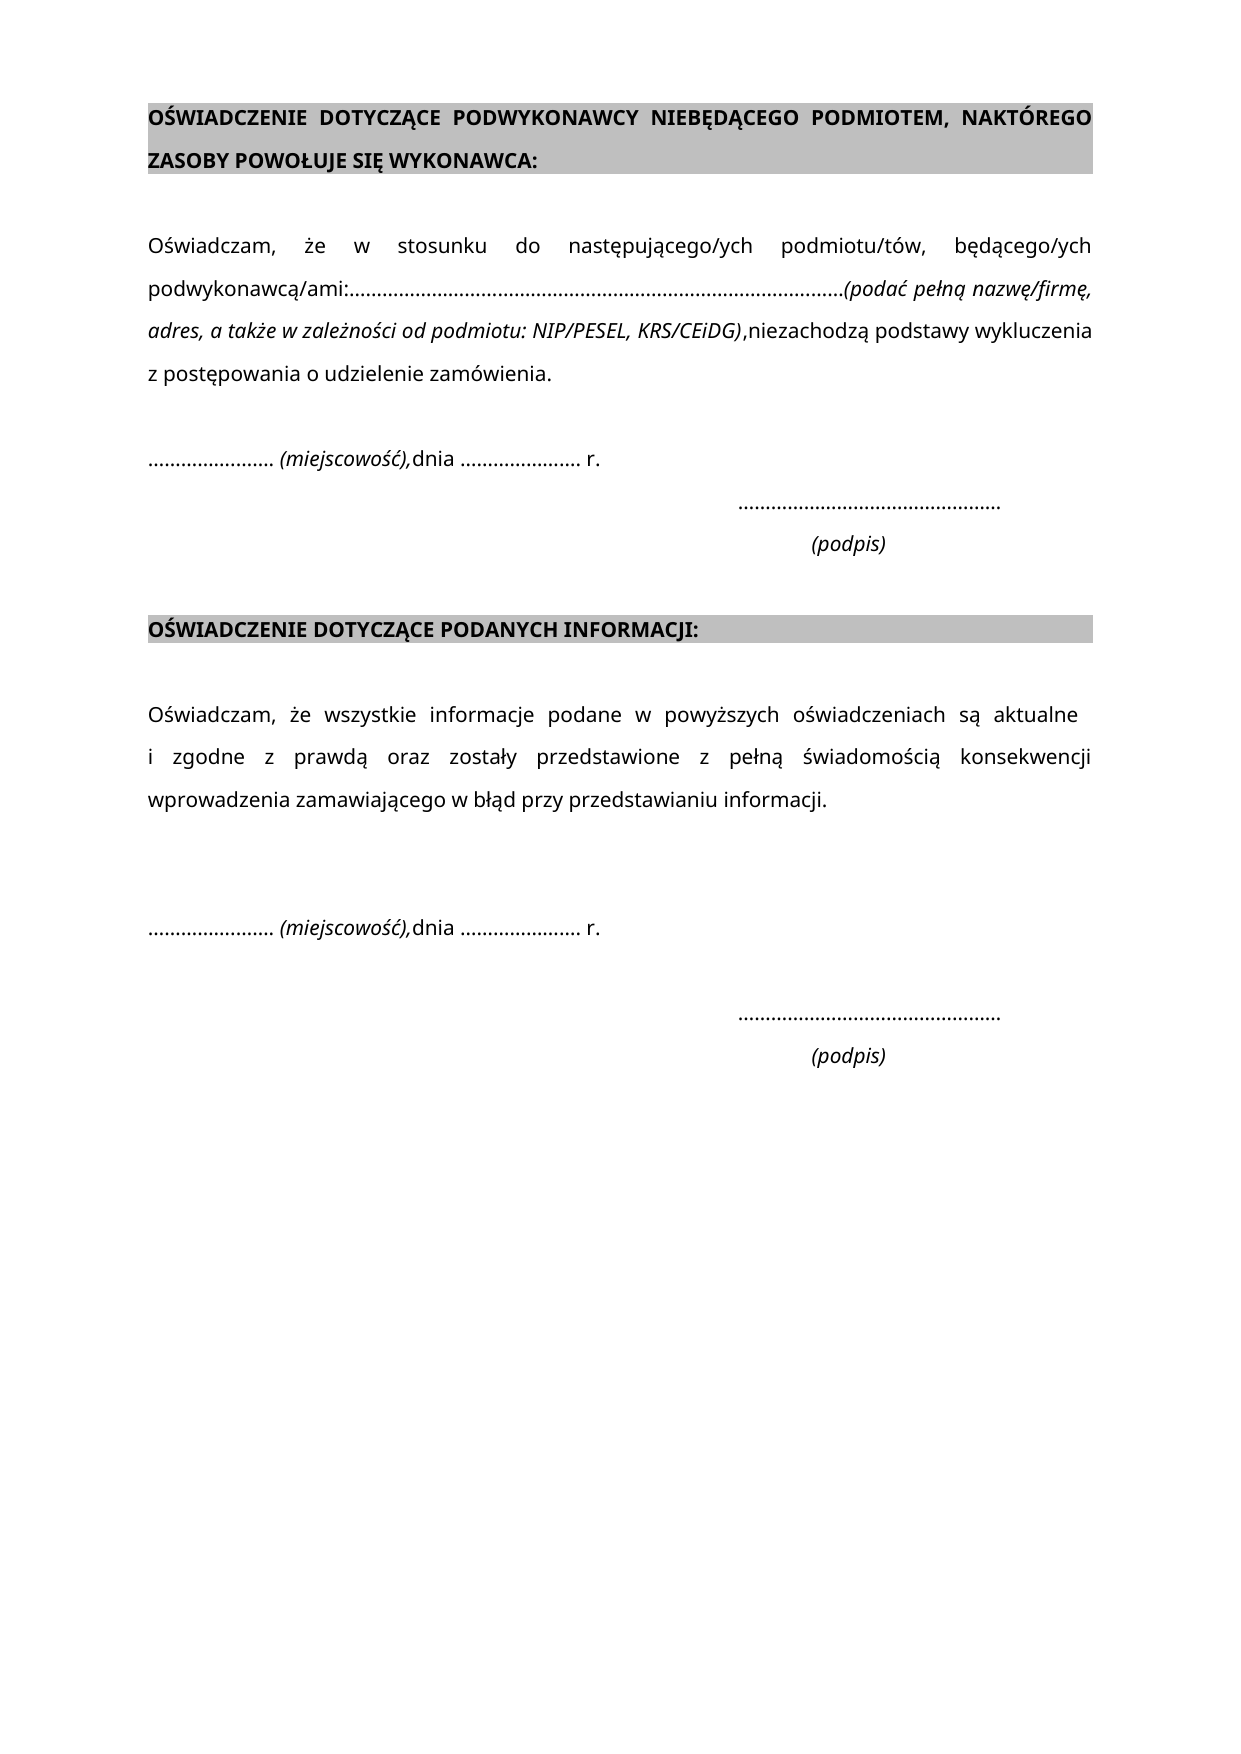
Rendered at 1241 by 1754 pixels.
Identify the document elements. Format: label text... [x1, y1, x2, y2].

text …………….……. (miejscowość),dnia …………………. r. [148, 913, 1093, 941]
text (podpis) [738, 529, 1093, 558]
text OŚWIADCZENIE DOTYCZĄCE PODANYCH INFORMACJI: [148, 615, 1093, 643]
text ………………………………………… [148, 487, 1093, 515]
text ………………………………………… [148, 998, 1093, 1027]
text OŚWIADCZENIE DOTYCZĄCE PODWYKONAWCY NIEBĘDĄCEGO PODMIOTEM, NAKTÓREGO ZASOBY POWOŁUJE SIĘ WYKONAWCA: [148, 103, 1093, 174]
text (podpis) [738, 1041, 1093, 1069]
text Oświadczam, że w stosunku do następującego/ych podmiotu/tów, będącego/ych podwykonawcą/ami:……………………………………………………………………..….……(podać pełną nazwę/firmę, adres, a także w zależności od podmiotu: NIP/PESEL, KRS/CEiDG),niezachodzą podstawy wykluczenia z postępowania o udzielenie zamówienia. [148, 231, 1093, 387]
text Oświadczam, że wszystkie informacje podane w powyższych oświadczeniach są aktualne i zgodne z prawdą oraz zostały przedstawione z pełną świadomością konsekwencji wprowadzenia zamawiającego w błąd przy przedstawianiu informacji. [148, 700, 1093, 813]
text …………….……. (miejscowość),dnia …………………. r. [148, 444, 1093, 473]
